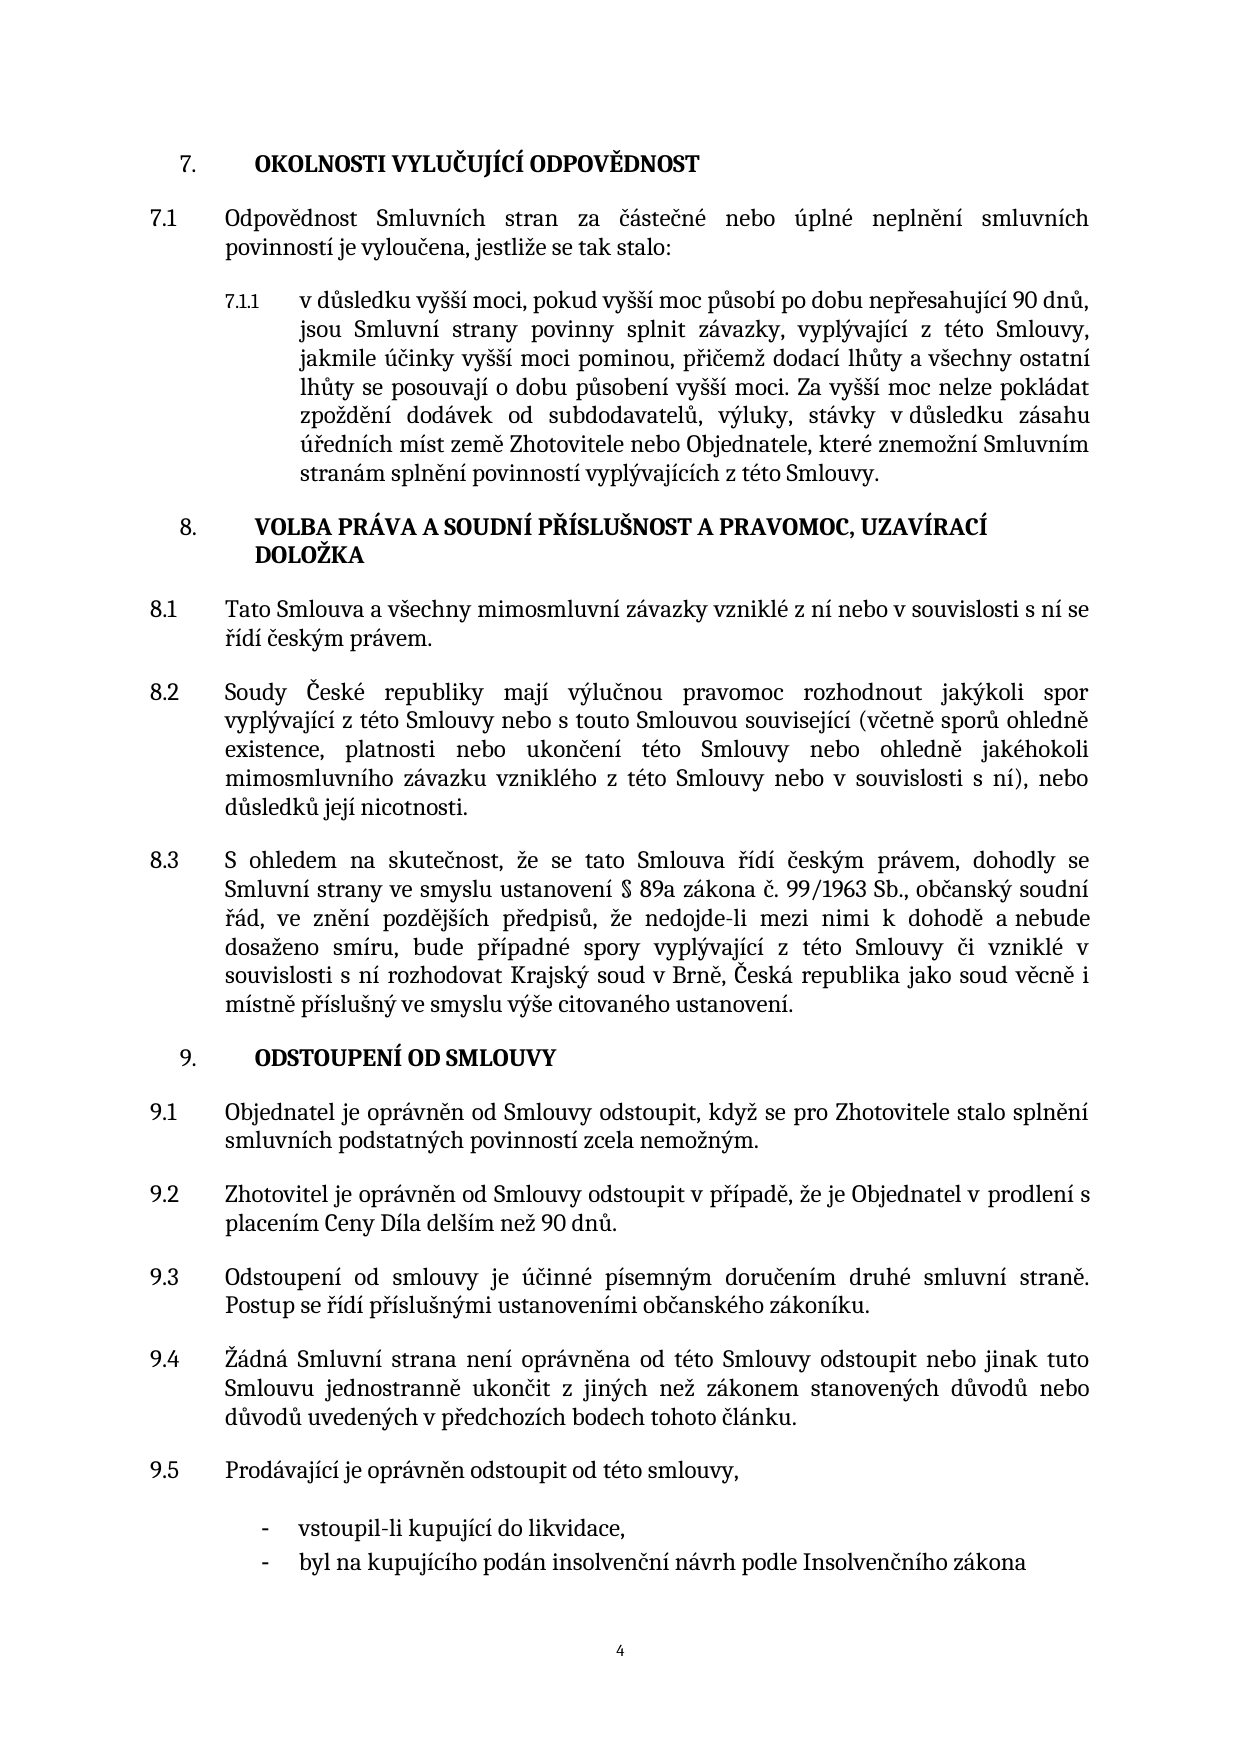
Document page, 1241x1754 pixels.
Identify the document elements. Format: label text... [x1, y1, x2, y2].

text Odstoupení od smlouvy je účinné písemným doručením druhé smluvní straně. Postup se řídí příslušnými ustanoveními občanského zákoníku. [150, 1262, 1090, 1320]
text Soudy České republiky mají výlučnou pravomoc rozhodnout jakýkoli spor vyplývající z této Smlouvy nebo s touto Smlouvou související (včetně sporů ohledně existence, platnosti nebo ukončení této Smlouvy nebo ohledně jakéhokoli mimosmluvního závazku vzniklého z této Smlouvy nebo v souvislosti s ní), nebo důsledků její nicotnosti. [150, 677, 1090, 821]
text Objednatel je oprávněn od Smlouvy odstoupit, když se pro Zhotovitele stalo splnění smluvních podstatných povinností zcela nemožným. [150, 1097, 1090, 1155]
list vstoupil-li kupující do likvidace, [261, 1510, 1090, 1544]
text S ohledem na skutečnost, že se tato Smlouva řídí českým právem, dohodly se Smluvní strany ve smyslu ustanovení § 89a zákona č. 99/1963 Sb., občanský soudní řád, ve znění pozdějších předpisů, že nedojde-li mezi nimi k dohodě a nebude dosaženo smíru, bude případné spory vyplývající z této Smlouvy či vzniklé v souvislosti s ní rozhodovat Krajský soud v Brně, Česká republika jako soud věcně i místně příslušný ve smyslu výše citovaného ustanovení. [150, 846, 1090, 1019]
text v důsledku vyšší moci, pokud vyšší moc působí po dobu nepřesahující 90 dnů, jsou Smluvní strany povinny splnit závazky, vyplývající z této Smlouvy, jakmile účinky vyšší moci pominou, přičemž dodací lhůty a všechny ostatní lhůty se posouvají o dobu působení vyšší moci. Za vyšší moc nelze pokládat zpoždění dodávek od subdodavatelů, výluky, stávky v důsledku zásahu úředních míst země Zhotovitele nebo Objednatele, které znemožní Smluvním stranám splnění povinností vyplývajících z této Smlouvy. [225, 286, 1090, 487]
text Zhotovitel je oprávněn od Smlouvy odstoupit v případě, že je Objednatel v prodlení s placením Ceny Díla delším než 90 dnů. [150, 1180, 1090, 1237]
text volba práva a soudní příslušnost a pravomoc, uzavírací doložka [179, 512, 1090, 570]
text Odpovědnost Smluvních stran za částečné nebo úplné neplnění smluvních povinností je vyloučena, jestliže se tak stalo: [150, 204, 1090, 261]
text Žádná Smluvní strana není oprávněna od této Smlouvy odstoupit nebo jinak tuto Smlouvu jednostranně ukončit z jiných než zákonem stanovených důvodů nebo důvodů uvedených v předchozích bodech tohoto článku. [150, 1345, 1090, 1431]
text okolnosti vylučující odpovědnost [179, 150, 1090, 179]
text odstoupení od smlouvy [179, 1044, 1090, 1072]
text Tato Smlouva a všechny mimosmluvní závazky vzniklé z ní nebo v souvislosti s ní se řídí českým právem. [150, 595, 1090, 652]
text 9.5 Prodávající je oprávněn odstoupit od této smlouvy, [150, 1456, 1090, 1485]
list byl na kupujícího podán insolvenční návrh podle Insolvenčního zákona [261, 1544, 1090, 1578]
